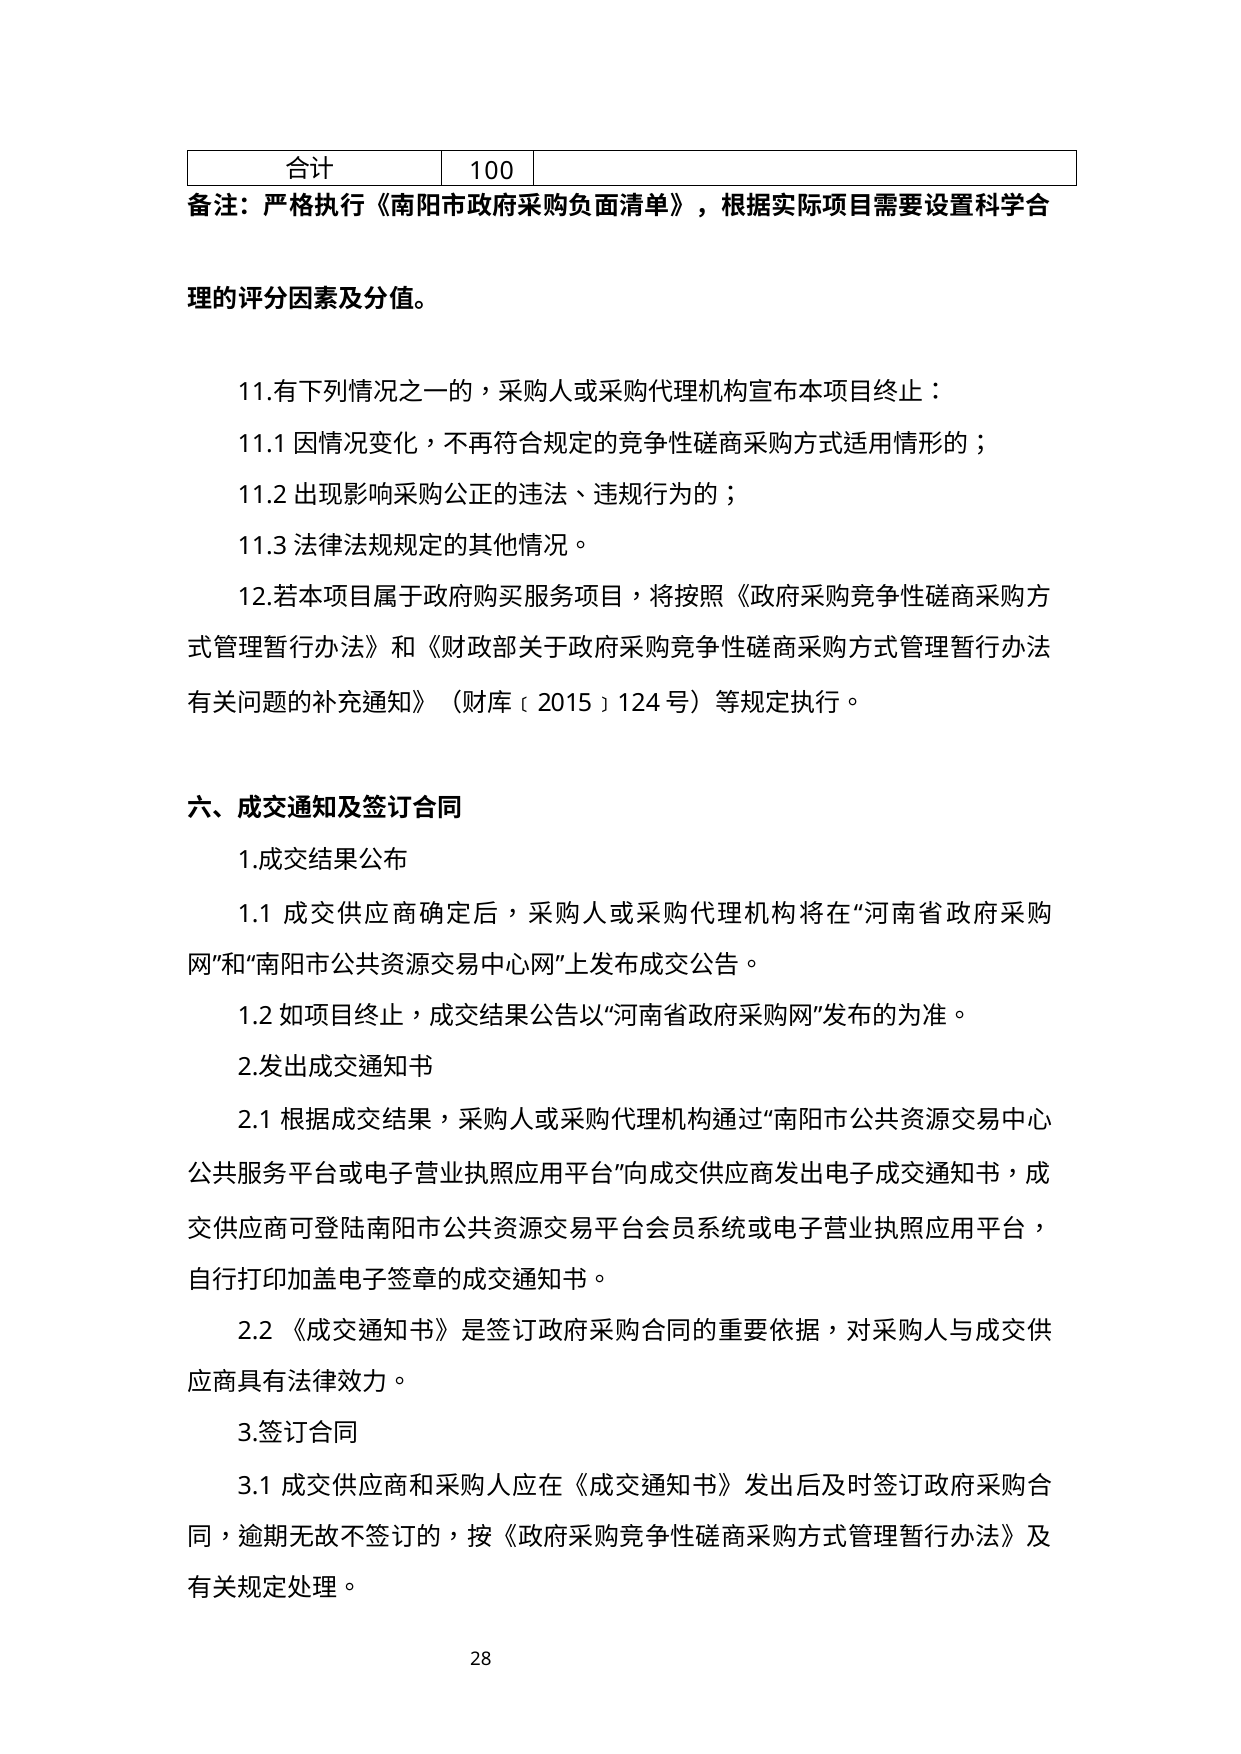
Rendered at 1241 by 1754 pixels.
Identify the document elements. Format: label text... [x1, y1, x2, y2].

text 3.1 成交供应商和采购人应在《成交通知书》发出后及时签订政府采购合同，逾期无故不签订的，按《政府采购竞争性磋商采购方式管理暂行办法》及有关规定处理。 [187, 1466, 1053, 1604]
text 2.发出成交通知书 [187, 1048, 1053, 1082]
text 11.3 法律法规规定的其他情况。 [187, 528, 1053, 562]
text 1.2 如项目终止，成交结果公告以“河南省政府采购网”发布的为准。 [187, 997, 1053, 1031]
text 11.2 出现影响采购公正的违法、违规行为的； [187, 477, 1053, 511]
text 2.2 《成交通知书》是签订政府采购合同的重要依据，对采购人与成交供应商具有法律效力。 [187, 1312, 1053, 1398]
text 1.1 成交供应商确定后，采购人或采购代理机构将在“河南省政府采购网”和“南阳市公共资源交易中心网”上发布成交公告。 [187, 893, 1053, 980]
list 12.若本项目属于政府购买服务项目，将按照《政府采购竞争性磋商采购方式管理暂行办法》和《财政部关于政府采购竞争性磋商采购方式管理暂行办法有关问题的补充通知》（财库﹝2015﹞124号）等规定执行。 [187, 579, 1053, 718]
text 11.1 因情况变化，不再符合规定的竞争性磋商采购方式适用情形的； [187, 426, 1053, 460]
text 11.有下列情况之一的，采购人或采购代理机构宣布本项目终止： [187, 372, 1053, 408]
text 六、成交通知及签订合同 [187, 788, 1053, 824]
table_cell [534, 151, 1076, 185]
text 3.签订合同 [187, 1414, 1053, 1449]
text 备注：严格执行《南阳市政府采购负面清单》，根据实际项目需要设置科学合理的评分因素及分值。 [187, 186, 1053, 341]
table_cell 100 [442, 151, 533, 185]
table_cell 合计 [188, 151, 441, 185]
text 2.1 根据成交结果，采购人或采购代理机构通过“南阳市公共资源交易中心公共服务平台或电子营业执照应用平台”向成交供应商发出电子成交通知书，成交供应商可登陆南阳市公共资源交易平台会员系统或电子营业执照应用平台，自行打印加盖电子签章的成交通知书。 [187, 1099, 1053, 1296]
text 1.成交结果公布 [187, 842, 1053, 876]
